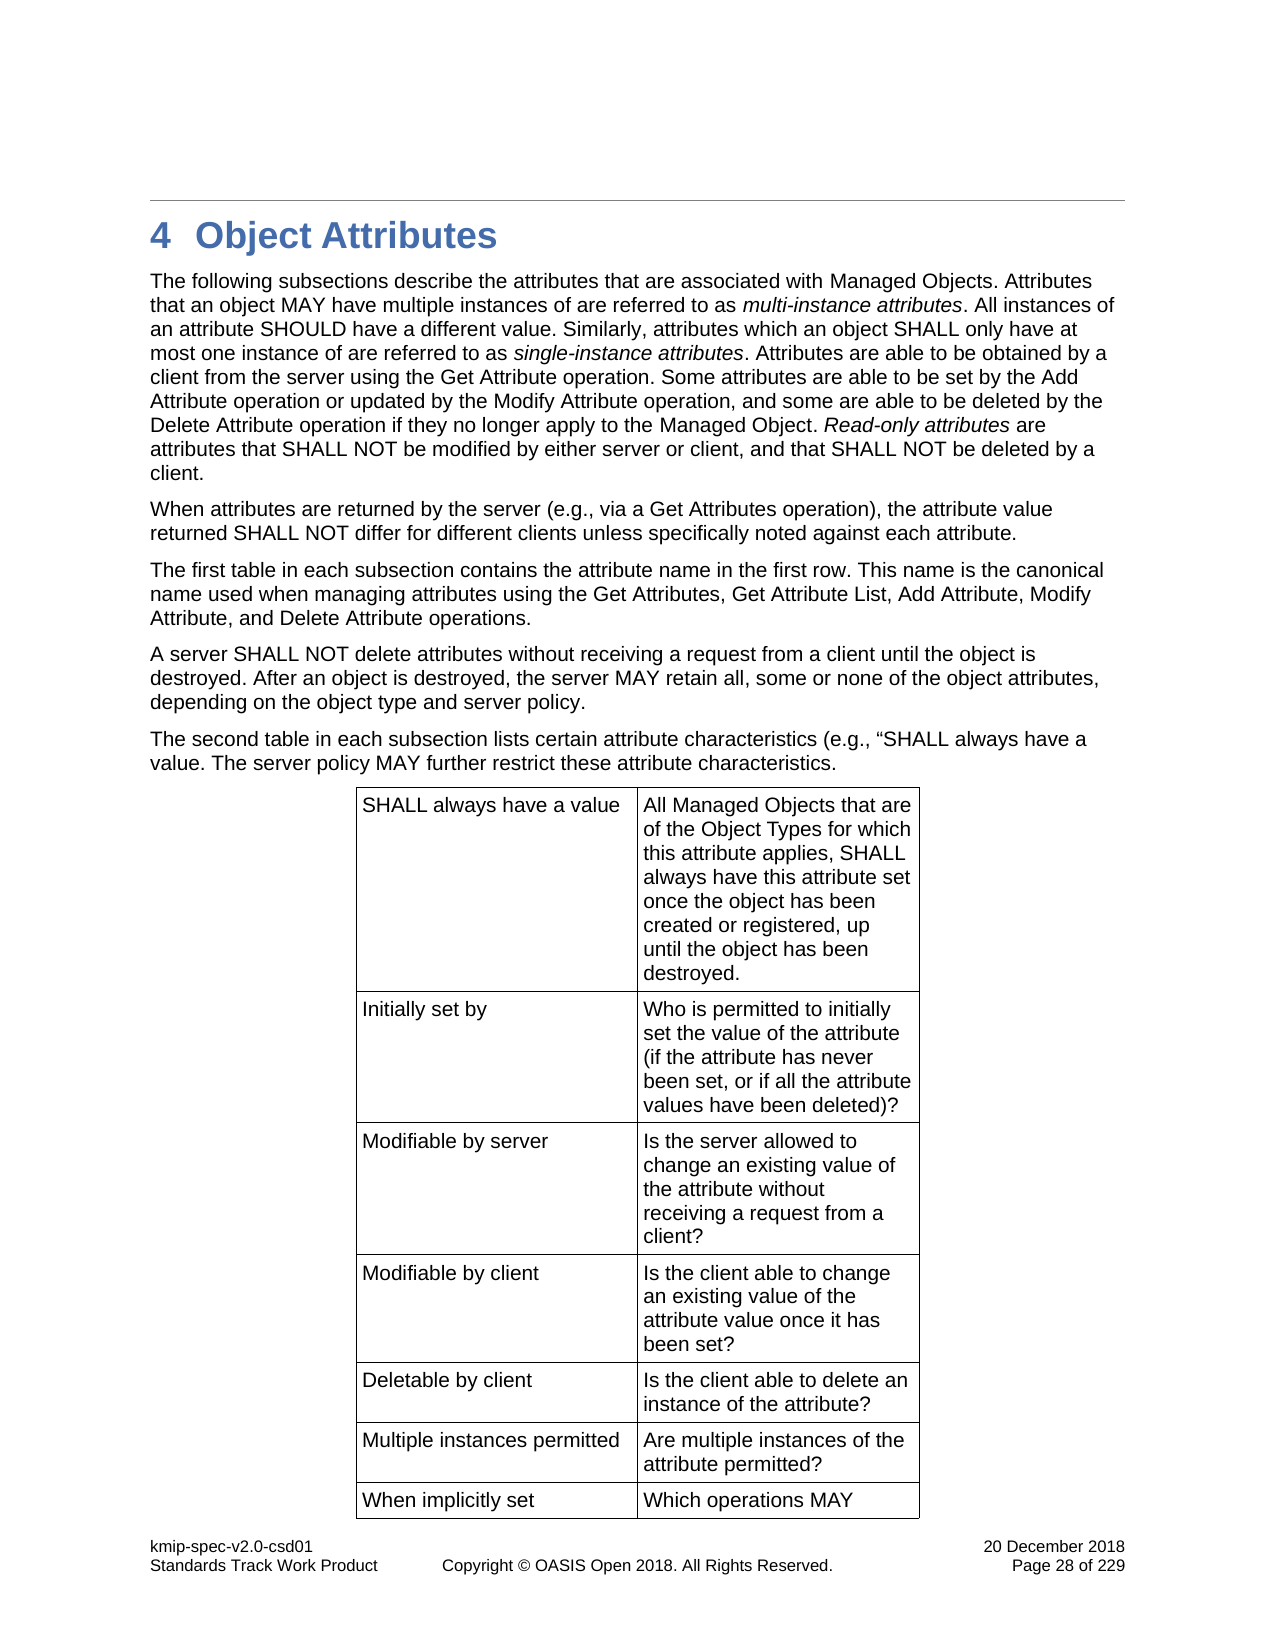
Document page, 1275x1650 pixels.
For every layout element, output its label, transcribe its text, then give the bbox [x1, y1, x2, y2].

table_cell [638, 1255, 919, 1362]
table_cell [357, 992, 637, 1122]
text The second table in each subsection lists certain attribute characteristics (e.g., “SHALL always have a value. The server policy MAY further restrict these attribute characteristics. [150, 726, 1125, 774]
subtitle Object Attributes [150, 201, 1125, 257]
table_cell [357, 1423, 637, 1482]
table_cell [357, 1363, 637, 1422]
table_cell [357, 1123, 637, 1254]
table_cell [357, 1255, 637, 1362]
text The first table in each subsection contains the attribute name in the first row. This name is the canonical name used when managing attributes using the Get Attributes, Get Attribute List, Add Attribute, Modify Attribute, and Delete Attribute operations. [150, 558, 1125, 629]
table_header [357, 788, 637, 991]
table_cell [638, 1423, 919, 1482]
text The following subsections describe the attributes that are associated with Managed Objects. Attributes that an object MAY have multiple instances of are referred to as multi-instance attributes. All instances of an attribute SHOULD have a different value. Similarly, attributes which an object SHALL only have at most one instance of are referred to as single-instance attributes. Attributes are able to be obtained by a client from the server using the Get Attribute operation. Some attributes are able to be set by the Add Attribute operation or updated by the Modify Attribute operation, and some are able to be deleted by the Delete Attribute operation if they no longer apply to the Managed Object. Read-only attributes are attributes that SHALL NOT be modified by either server or client, and that SHALL NOT be deleted by a client. [150, 269, 1125, 485]
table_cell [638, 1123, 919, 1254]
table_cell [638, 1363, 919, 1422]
text When attributes are returned by the server (e.g., via a Get Attributes operation), the attribute value returned SHALL NOT differ for different clients unless specifically noted against each attribute. [150, 497, 1125, 545]
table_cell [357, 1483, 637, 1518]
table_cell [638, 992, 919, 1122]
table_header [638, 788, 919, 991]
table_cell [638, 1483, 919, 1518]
text A server SHALL NOT delete attributes without receiving a request from a client until the object is destroyed. After an object is destroyed, the server MAY retain all, some or none of the object attributes, depending on the object type and server policy. [150, 642, 1125, 714]
